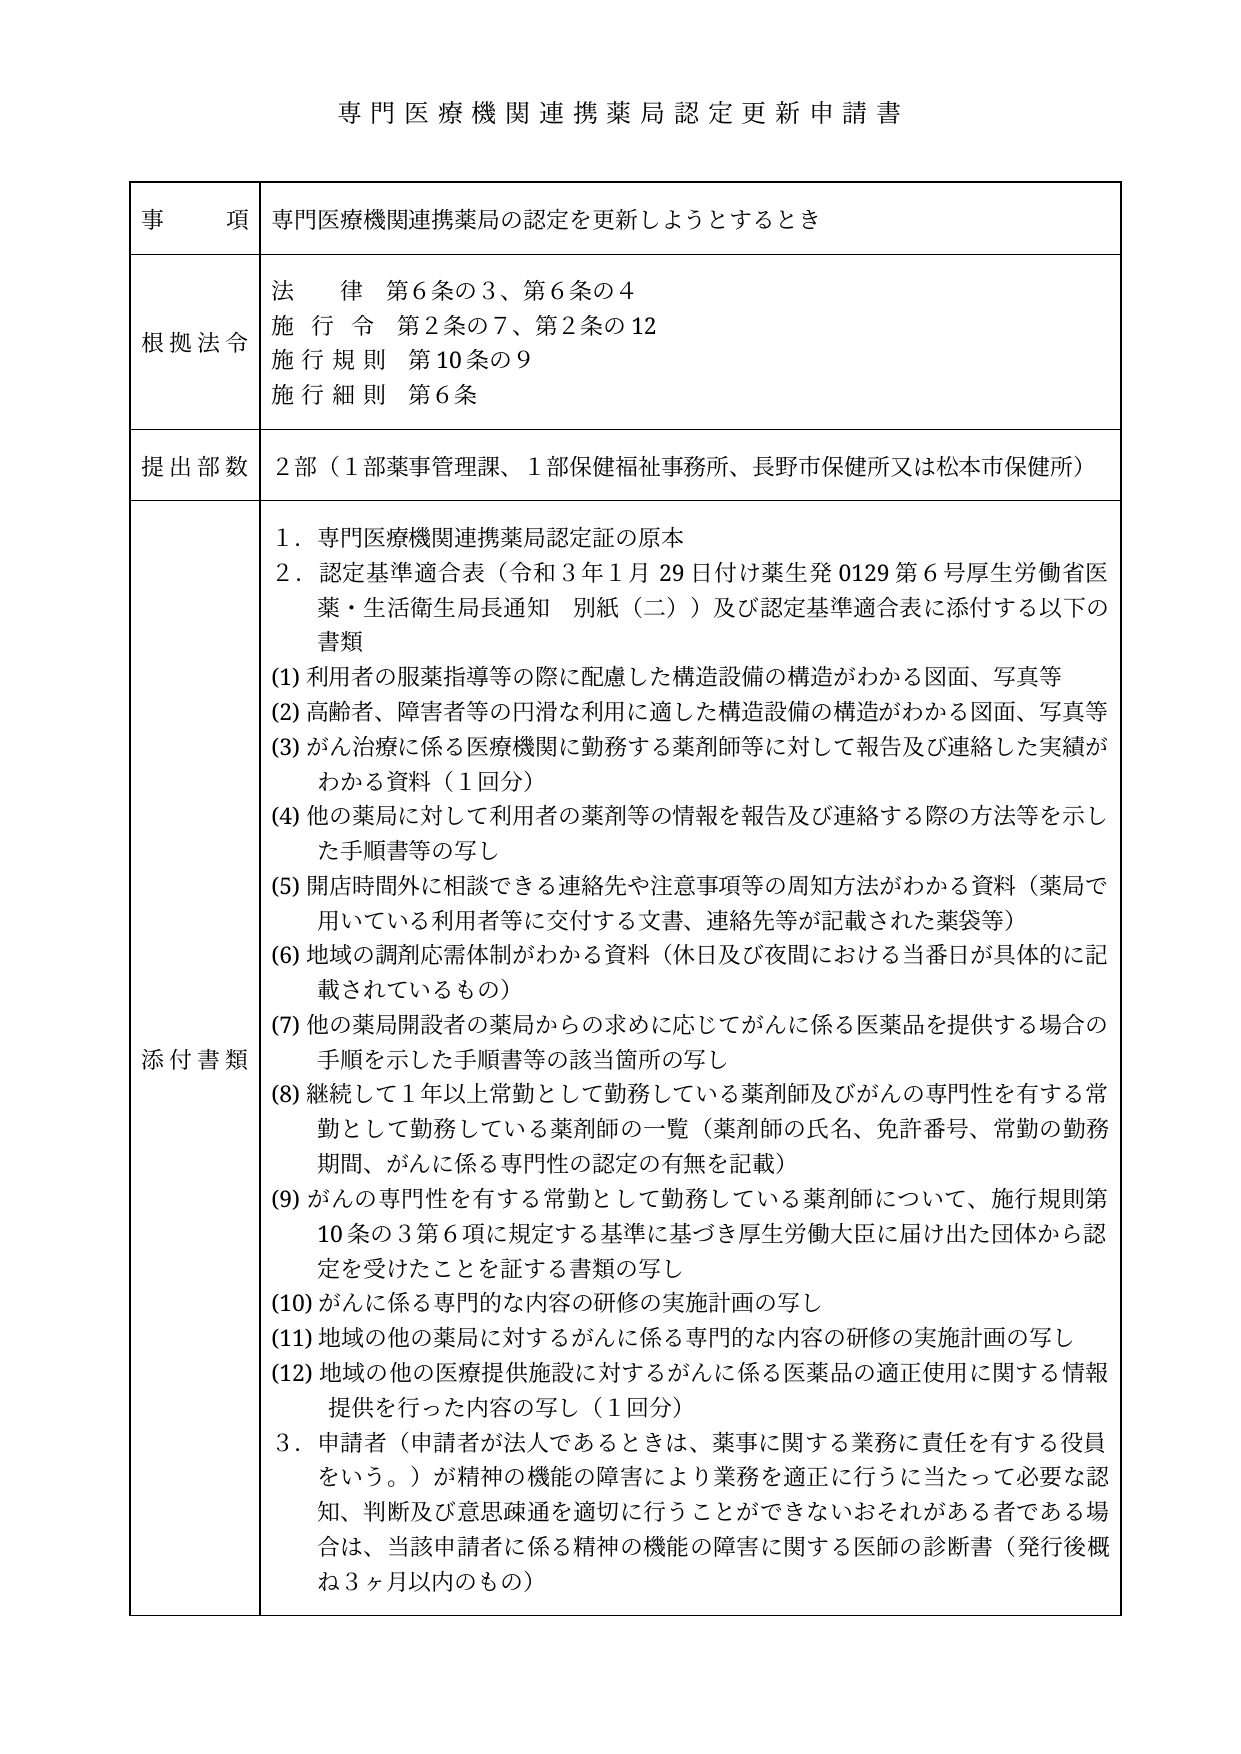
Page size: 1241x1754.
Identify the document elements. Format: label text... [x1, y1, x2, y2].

table_cell 法律 第６条の３、第６条の４ 施行令 第２条の７、第２条の12 施行規則 第10条の９ 施行細則 第６条 [261, 255, 1120, 429]
table_header 専門医療機関連携薬局の認定を更新しようとするとき [261, 183, 1120, 253]
table_cell 添付書類 [131, 501, 259, 1615]
text 専門医療機関連携薬局認定更新申請書 [337, 77, 903, 146]
table_header 事項 [131, 183, 259, 253]
table_cell １．専門医療機関連携薬局認定証の原本 ２．認定基準適合表（令和３年１月29日付け薬生発0129第６号厚生労働省医薬・生活衛生局長通知 別紙（二））及び認定基準適合表に添付する以下の書類 (1) 利用者の服薬指導等の際に配慮した構造設備の構造がわかる図面、写真等 (2) 高齢者、障害者等の円滑な利用に適した構造設備の構造がわかる図面、写真等 (3) がん治療に係る医療機関に勤務する薬剤師等に対して報告及び連絡した実績がわかる資料（１回分） (4) 他の薬局に対して利用者の薬剤等の情報を報告及び連絡する際の方法等を示した手順書等の写し (5) 開店時間外に相談できる連絡先や注意事項等の周知方法がわかる資料（薬局で用いている利用者等に交付する文書、連絡先等が記載された薬袋等） (6) 地域の調剤応需体制がわかる資料（休日及び夜間における当番日が具体的に記載されているもの） (7) 他の薬局開設者の薬局からの求めに応じてがんに係る医薬品を提供する場合の手順を示した手順書等の該当箇所の写し (8) 継続して１年以上常勤として勤務している薬剤師及びがんの専門性を有する常勤として勤務している薬剤師の一覧（薬剤師の氏名、免許番号、常勤の勤務期間、がんに係る専門性の認定の有無を記載） (9) がんの専門性を有する常勤として勤務している薬剤師について、施行規則第10条の３第６項に規定する基準に基づき厚生労働大臣に届け出た団体から認定を受けたことを証する書類の写し (10) がんに係る専門的な内容の研修の実施計画の写し (11) 地域の他の薬局に対するがんに係る専門的な内容の研修の実施計画の写し (12) 地域の他の医療提供施設に対するがんに係る医薬品の適正使用に関する情報提供を行った内容の写し（１回分） ３．申請者（申請者が法人であるときは、薬事に関する業務に責任を有する役員をいう。）が精神の機能の障害により業務を適正に行うに当たって必要な認知、判断及び意思疎通を適切に行うことができないおそれがある者である場合は、当該申請者に係る精神の機能の障害に関する医師の診断書（発行後概ね３ヶ月以内のもの） [261, 501, 1120, 1615]
table_cell 根拠法令 [131, 255, 259, 429]
table_cell ２部（１部薬事管理課、１部保健福祉事務所、長野市保健所又は松本市保健所） [261, 430, 1120, 500]
table_cell 提出部数 [131, 430, 259, 500]
